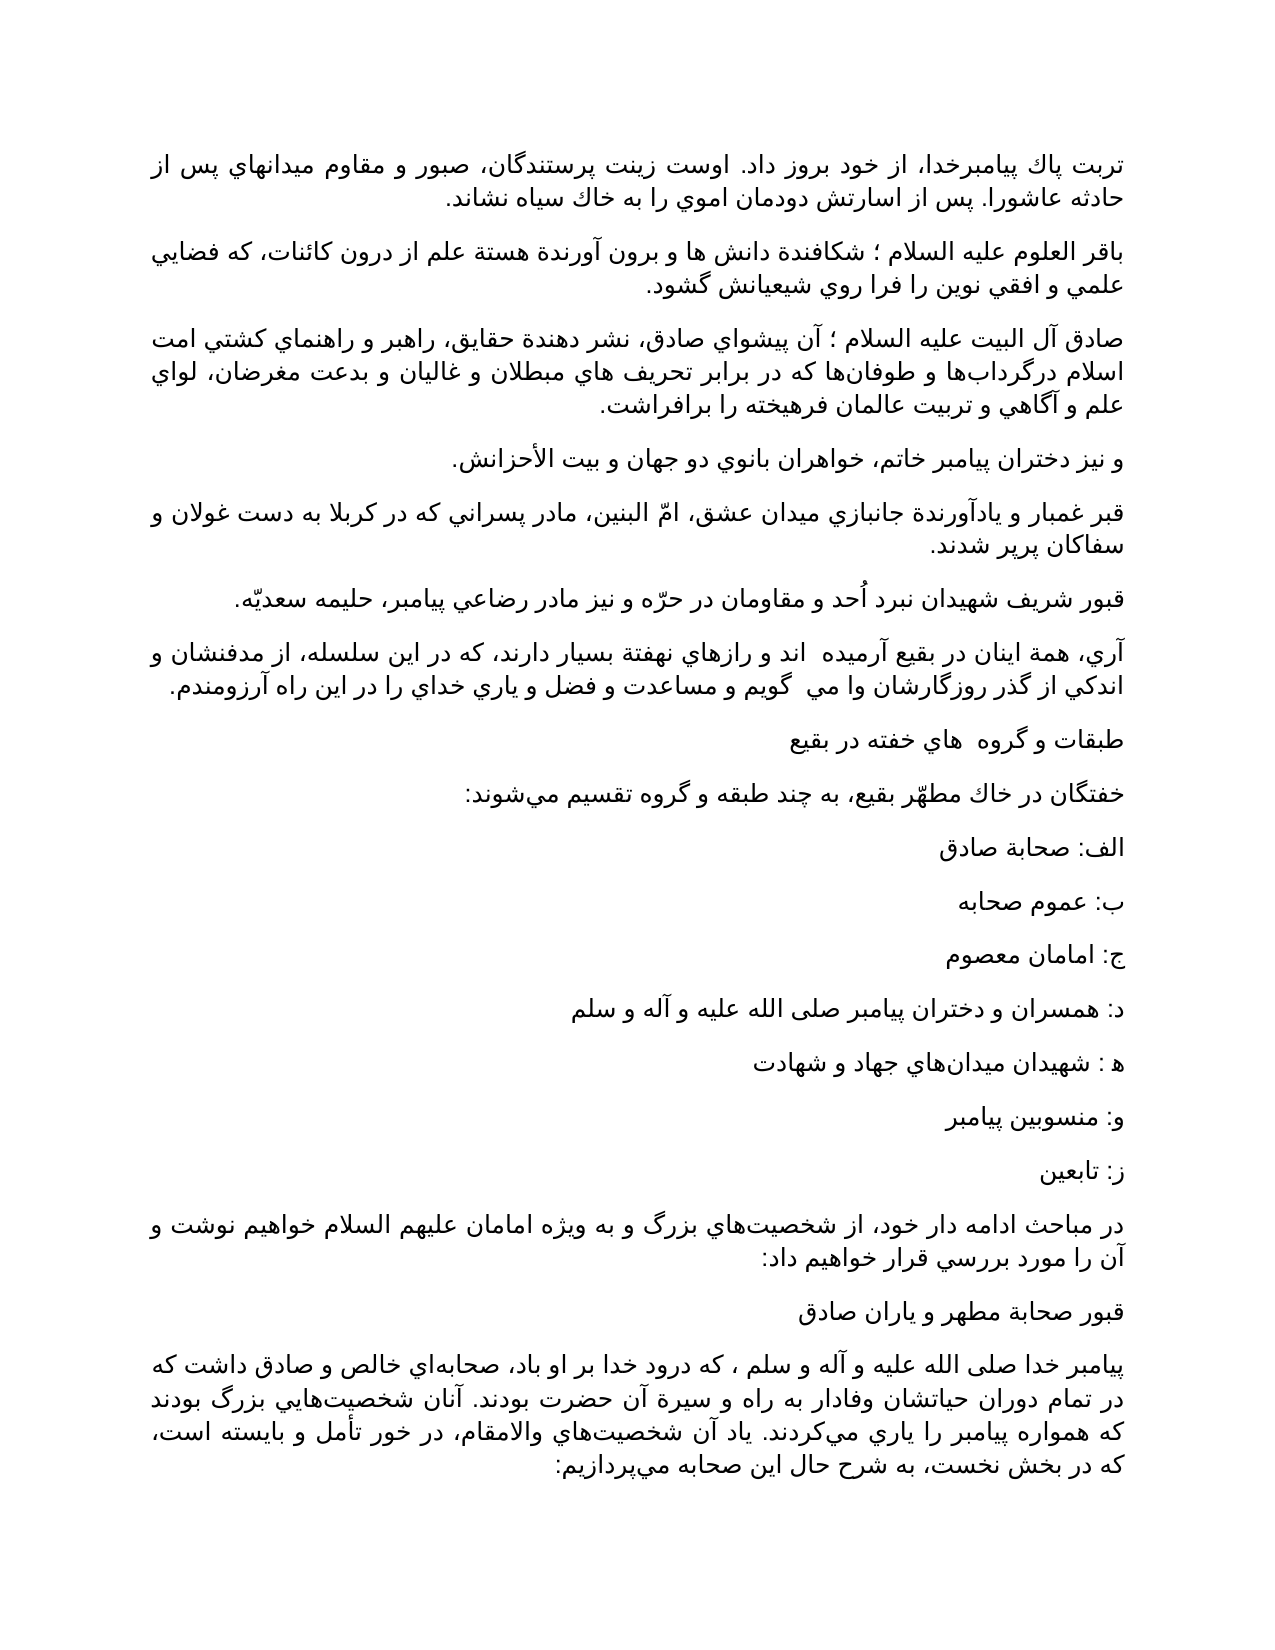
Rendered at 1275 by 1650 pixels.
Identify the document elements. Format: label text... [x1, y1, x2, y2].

text قبور شريف شهيدان نبرد اُحد و مقاومان در حرّه و نيز مادر رضاعي پيامبر، حليمه سعديّه. [150, 584, 1125, 613]
text خفتگان در خاك مطهّر بقيع، به چند طبقه و گروه تقسيم مي‌شوند: [150, 779, 1125, 808]
text الف: صحابة صادق [150, 833, 1125, 862]
text آري، همة اينان در بقيع آرميده ‌ اند و رازهاي نهفتة بسيار دارند، كه در اين سلسله، از مدفنشان و اندكي از گذر روزگارشان وا مي ‌ گويم و مساعدت و فضل و ياري خداي را در اين راه آرزومندم. [150, 638, 1125, 700]
text قبور صحابة مطهر و ياران صادق [150, 1297, 1125, 1325]
text ج: امامان معصوم [150, 941, 1125, 969]
text طبقات و گروه ‌ هاي خفته در بقيع [150, 725, 1125, 754]
text در مباحث ادامه دار خود، از شخصيت‌هاي بزرگ و به ويژه امامان علیهم السلام خواهيم نوشت و آن را مورد بررسي قرار خواهيم داد: [150, 1210, 1125, 1272]
text ب: عموم صحابه [150, 887, 1125, 915]
text و نيز دختران پيامبر خاتم، خواهران بانوي دو جهان و بيت الأحزانش. [150, 444, 1125, 472]
text پيامبر خدا صلی الله علیه و آله و سلم ، كه درود خدا بر او باد، صحابه‌اي خالص و صادق داشت كه در تمام دوران حياتشان وفادار به راه و سيرة آن حضرت بودند. آنان شخصيت‌هايي بزرگ بودند كه همواره پيامبر را ياري‌ مي‌کردند. ياد آن شخصيت‌هاي والامقام، در خور تأمل و بايسته است، كه در بخش نخست، به شرح حال اين صحابه مي‌پردازيم: [150, 1351, 1125, 1478]
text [150, 150, 1125, 212]
text صادق آل البيت علیه السلام ؛ آن پيشواي صادق، نشر دهندة حقايق، راهبر و راهنماي كشتي امت اسلام درگرداب‌ها و طوفان‌ها كه در برابر تحريف‌ هاي مبطلان و غاليان و بدعت مغرضان، لواي علم و آگاهي و تربيت عالمان فرهيخته را برافراشت. [150, 324, 1125, 418]
text د: همسران و دختران پيامبر صلی الله علیه و آله و سلم [150, 994, 1125, 1023]
text ه‍ : شهيدان ميدان‌هاي جهاد و شهادت [150, 1048, 1125, 1077]
text قبر غمبار و يادآورندة جانبازي ميدان عشق، امّ البنين، مادر پسراني كه در كربلا به دست غولان و سفاكان پرپر شدند. [150, 497, 1125, 559]
text ز: تابعين [150, 1156, 1125, 1185]
text و: منسوبين پيامبر [150, 1102, 1125, 1131]
text باقر العلوم علیه السلام ؛ شكافندة دانش‌ ها و برون آورندة هستة علم از درون كائنات، كه فضايي علمي و افقي نوين را فرا روي شيعيانش گشود. [150, 237, 1125, 299]
